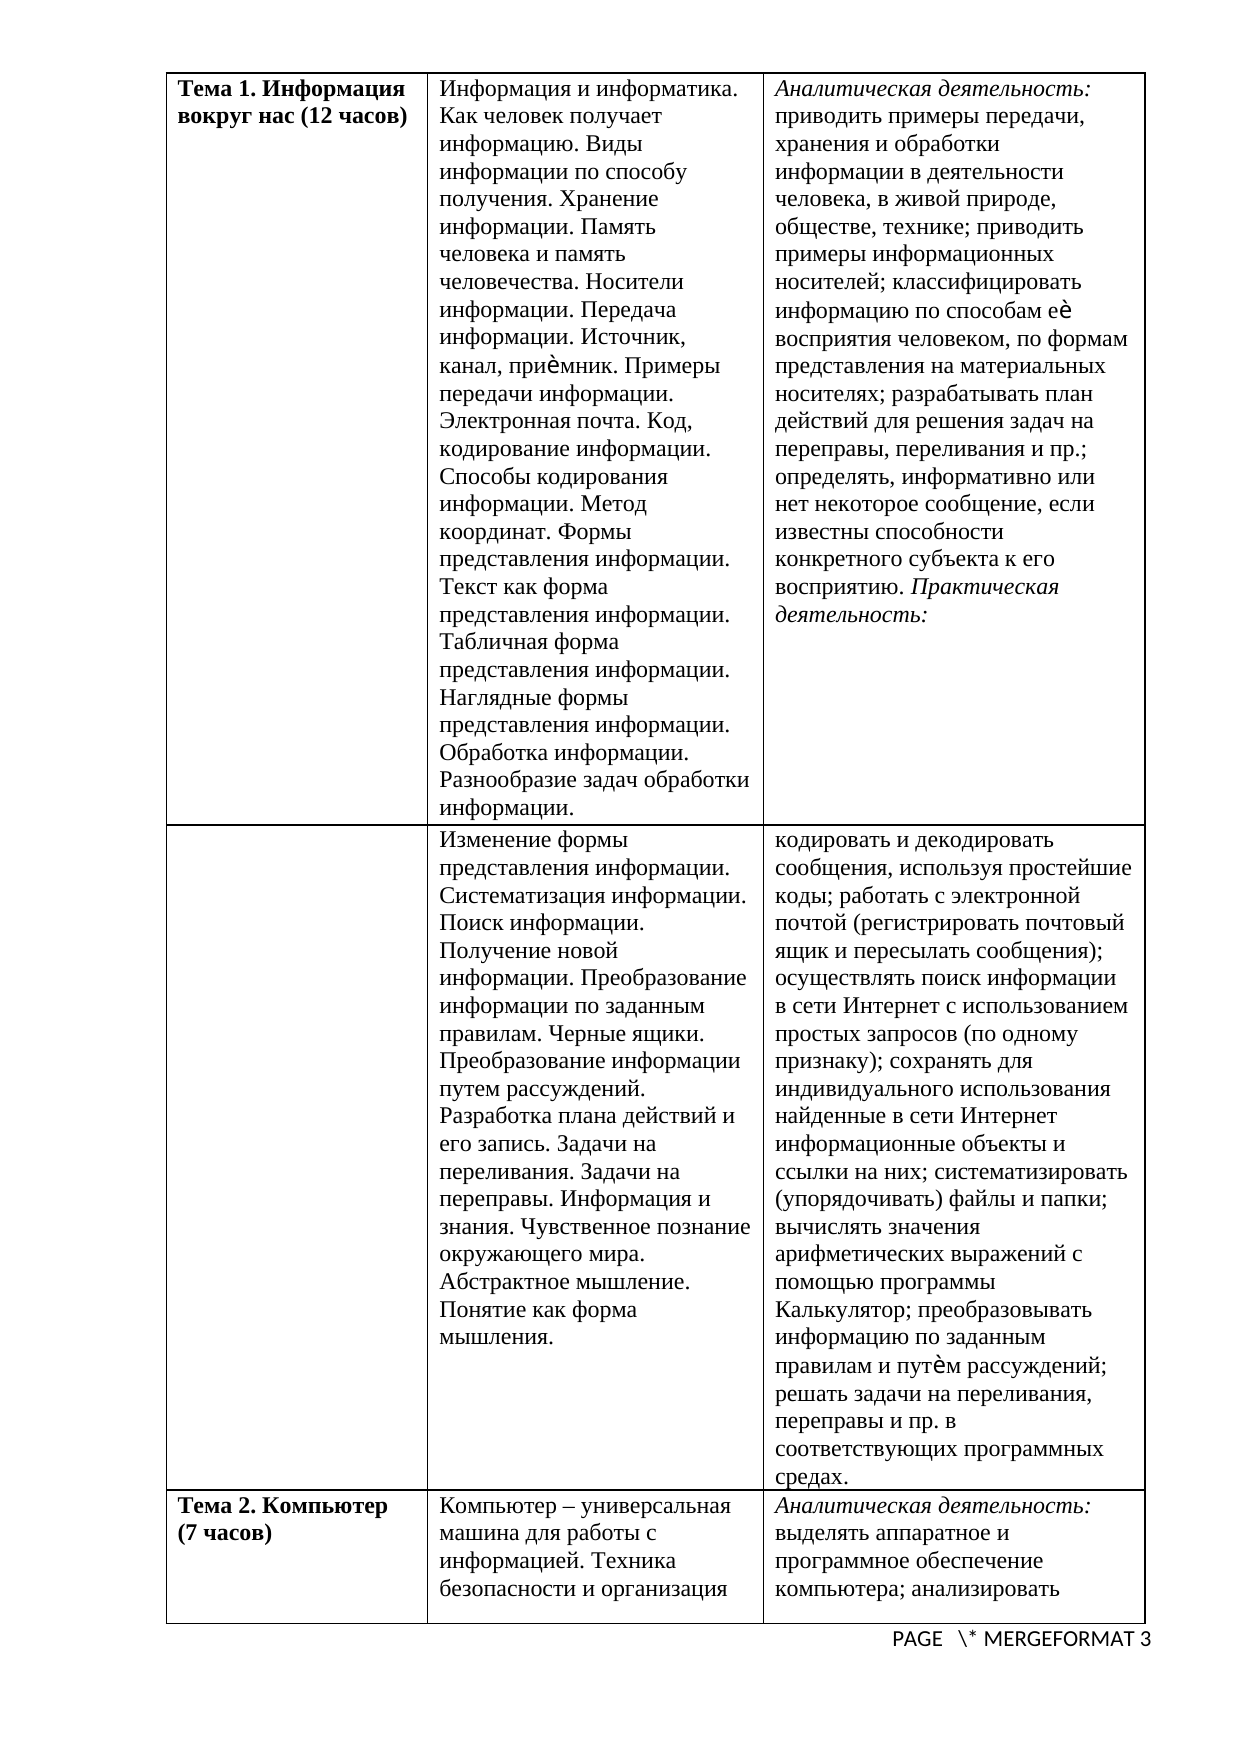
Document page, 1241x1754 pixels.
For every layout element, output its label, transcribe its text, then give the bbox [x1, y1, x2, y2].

table_cell [167, 826, 427, 1489]
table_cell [428, 1491, 763, 1622]
table_cell Информация и информатика. Как человек получает информацию. Виды информации по способу получения. Хранение информации. Память человека и память человечества. Носители информации. Передача информации. Источник, канал, приѐмник. Примеры передачи информации. Электронная почта. Код, кодирование информации. Способы кодирования информации. Метод координат. Формы представления информации. Текст как форма представления информации. Табличная форма представления информации. Наглядные формы представления информации. Обработка информации. Разнообразие задач обработки информации. [428, 74, 763, 824]
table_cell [167, 1491, 427, 1622]
table_cell Изменение формы представления информации. Систематизация информации. Поиск информации. Получение новой информации. Преобразование информации по заданным правилам. Черные ящики. Преобразование информации путем рассуждений. Разработка плана действий и его запись. Задачи на переливания. Задачи на переправы. Информация и знания. Чувственное познание окружающего мира. Абстрактное мышление. Понятие как форма мышления. [428, 826, 763, 1489]
table_cell Аналитическая деятельность: приводить примеры передачи, хранения и обработки информации в деятельности человека, в живой природе, обществе, технике; приводить примеры информационных носителей; классифицировать информацию по способам еѐ восприятия человеком, по формам представления на материальных носителях; разрабатывать план действий для решения задач на переправы, переливания и пр.; определять, информативно или нет некоторое сообщение, если известны способности конкретного субъекта к его восприятию. Практическая деятельность: [764, 74, 1144, 824]
table_cell Тема 1. Информация вокруг нас (12 часов) [167, 74, 427, 824]
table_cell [764, 1491, 1144, 1622]
table_cell кодировать и декодировать сообщения, используя простейшие коды; работать с электронной почтой (регистрировать почтовый ящик и пересылать сообщения); осуществлять поиск информации в сети Интернет с использованием простых запросов (по одному признаку); сохранять для индивидуального использования найденные в сети Интернет информационные объекты и ссылки на них; систематизировать (упорядочивать) файлы и папки; вычислять значения арифметических выражений с помощью программы Калькулятор; преобразовывать информацию по заданным правилам и путѐм рассуждений; решать задачи на переливания, переправы и пр. в соответствующих программных средах. [764, 826, 1144, 1489]
